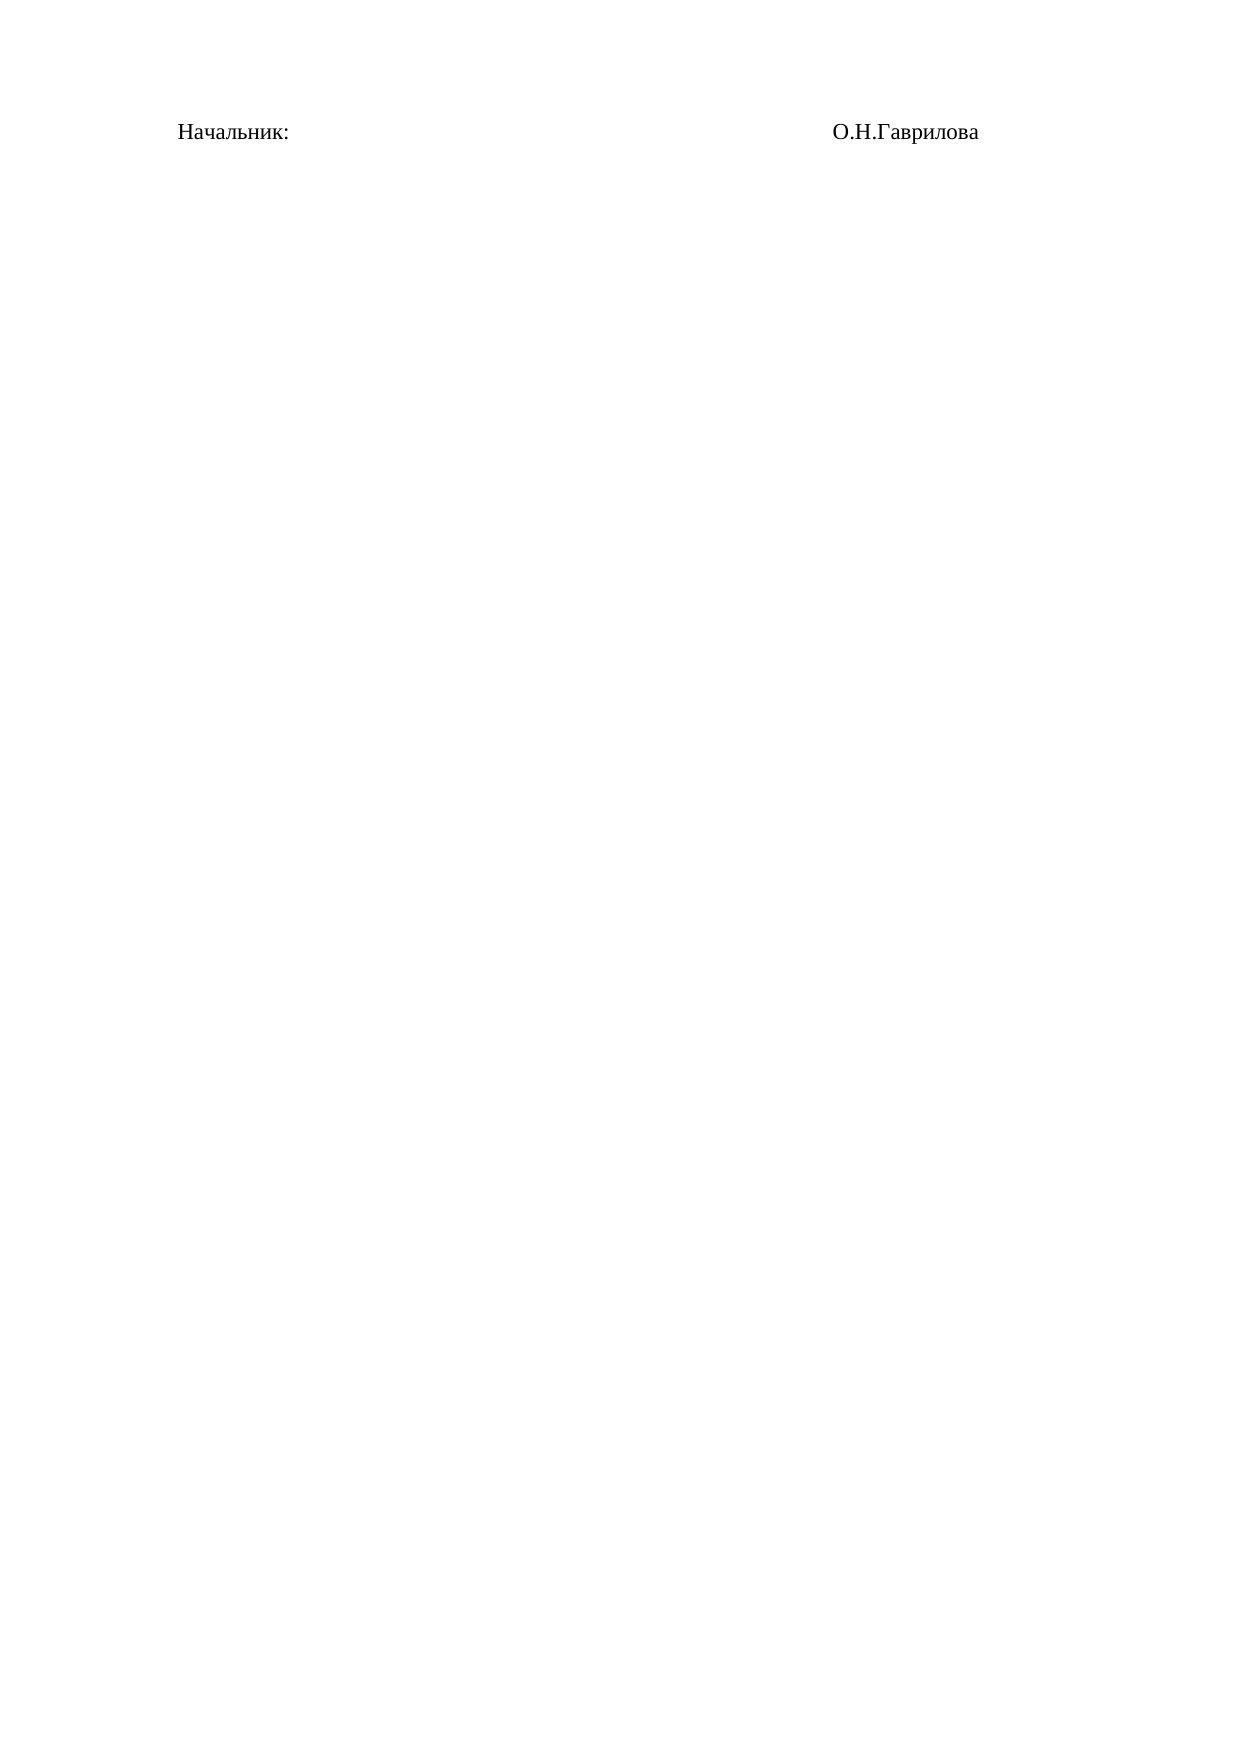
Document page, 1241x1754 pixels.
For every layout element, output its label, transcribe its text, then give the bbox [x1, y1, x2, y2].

text Начальник: О.Н.Гаврилова [177, 118, 1152, 144]
